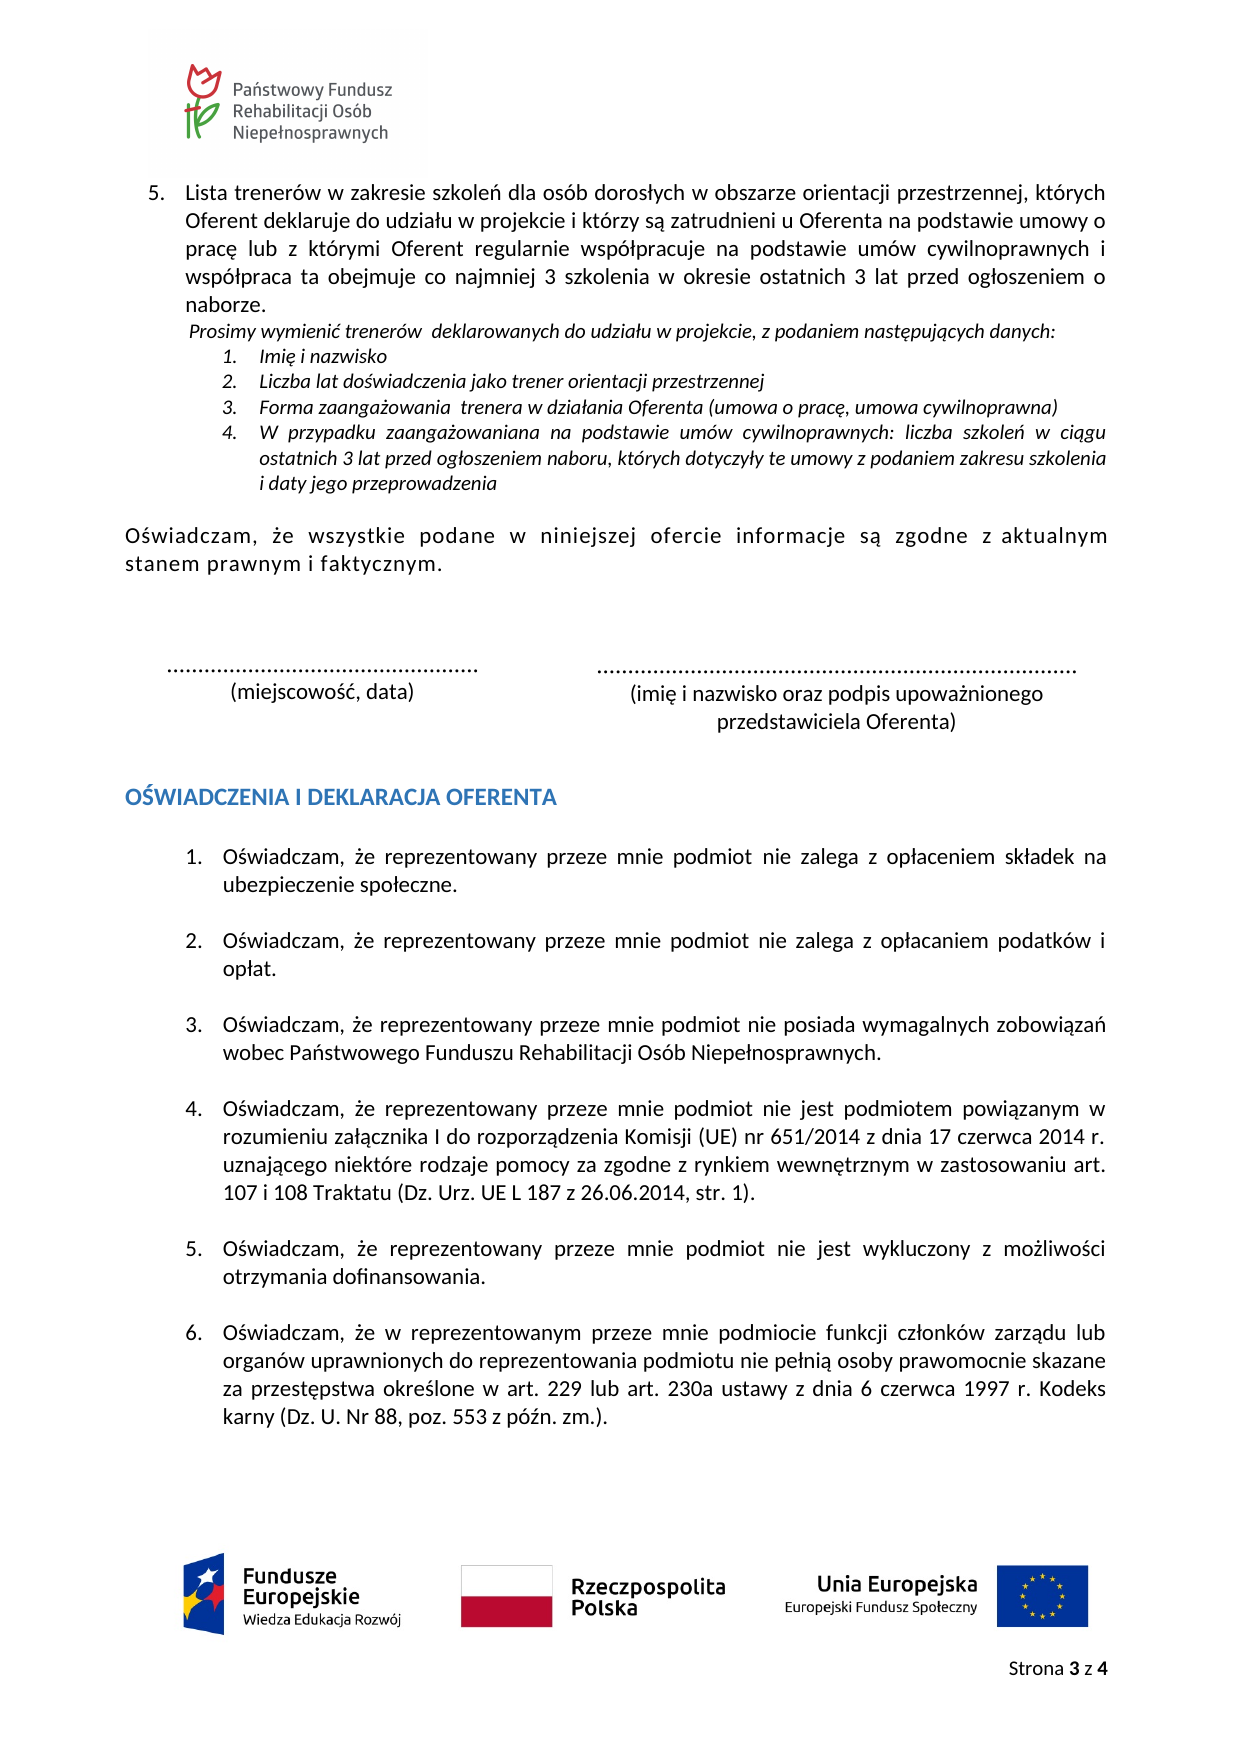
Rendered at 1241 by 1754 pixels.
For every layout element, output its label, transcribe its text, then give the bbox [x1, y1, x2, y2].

list Forma zaangażowania trenera w działania Oferenta (umowa o pracę, umowa cywilnoprawna) [222, 394, 1107, 419]
text Prosimy wymienić trenerów deklarowanych do udziału w projekcie, z podaniem następujących danych: [188, 318, 1107, 343]
list Imię i nazwisko [222, 343, 1107, 369]
list Oświadczam, że w reprezentowanym przeze mnie podmiocie funkcji członków zarządu lub organów uprawnionych do reprezentowania podmiotu nie pełnią osoby prawomocnie skazane za przestępstwa określone w art. 229 lub art. 230a ustawy z dnia 6 czerwca 1997 r. Kodeks karny (Dz. U. Nr 88, poz. 553 z późn. zm.). [185, 1318, 1107, 1430]
list Oświadczam, że reprezentowany przeze mnie podmiot nie zalega z opłacaniem podatków i opłat. [185, 926, 1107, 982]
picture [147, 29, 429, 178]
picture [163, 1532, 1108, 1655]
text Oświadczam, że wszystkie podane w niniejszej ofercie informacje są zgodne z aktualnym stanem prawnym i faktycznym. [125, 521, 1107, 577]
text OŚWIADCZENIA I DEKLARACJA OFERENTA [125, 781, 1107, 811]
list W przypadku zaangażowaniana na podstawie umów cywilnoprawnych: liczba szkoleń w ciągu ostatnich 3 lat przed ogłoszeniem naboru, których dotyczyły te umowy z podaniem zakresu szkolenia i daty jego przeprowadzenia [222, 419, 1107, 496]
list Oświadczam, że reprezentowany przeze mnie podmiot nie jest podmiotem powiązanym w rozumieniu załącznika I do rozporządzenia Komisji (UE) nr 651/2014 z dnia 17 czerwca 2014 r. uznającego niektóre rodzaje pomocy za zgodne z rynkiem wewnętrznym w zastosowaniu art. 107 i 108 Traktatu (Dz. Urz. UE L 187 z 26.06.2014, str. 1). [185, 1094, 1107, 1206]
list Oświadczam, że reprezentowany przeze mnie podmiot nie zalega z opłaceniem składek na ubezpieczenie społeczne. [185, 842, 1107, 898]
list Lista trenerów w zakresie szkoleń dla osób dorosłych w obszarze orientacji przestrzennej, których Oferent deklaruje do udziału w projekcie i którzy są zatrudnieni u Oferenta na podstawie umowy o pracę lub z którymi Oferent regularnie współpracuje na podstawie umów cywilnoprawnych i współpraca ta obejmuje co najmniej 3 szkolenia w okresie ostatnich 3 lat przed ogłoszeniem o naborze. [148, 178, 1107, 318]
list Liczba lat doświadczenia jako trener orientacji przestrzennej [222, 369, 1107, 394]
list Oświadczam, że reprezentowany przeze mnie podmiot nie jest wykluczony z możliwości otrzymania dofinansowania. [185, 1234, 1107, 1290]
list Oświadczam, że reprezentowany przeze mnie podmiot nie posiada wymagalnych zobowiązań wobec Państwowego Funduszu Rehabilitacji Osób Niepełnosprawnych. [185, 1010, 1107, 1066]
